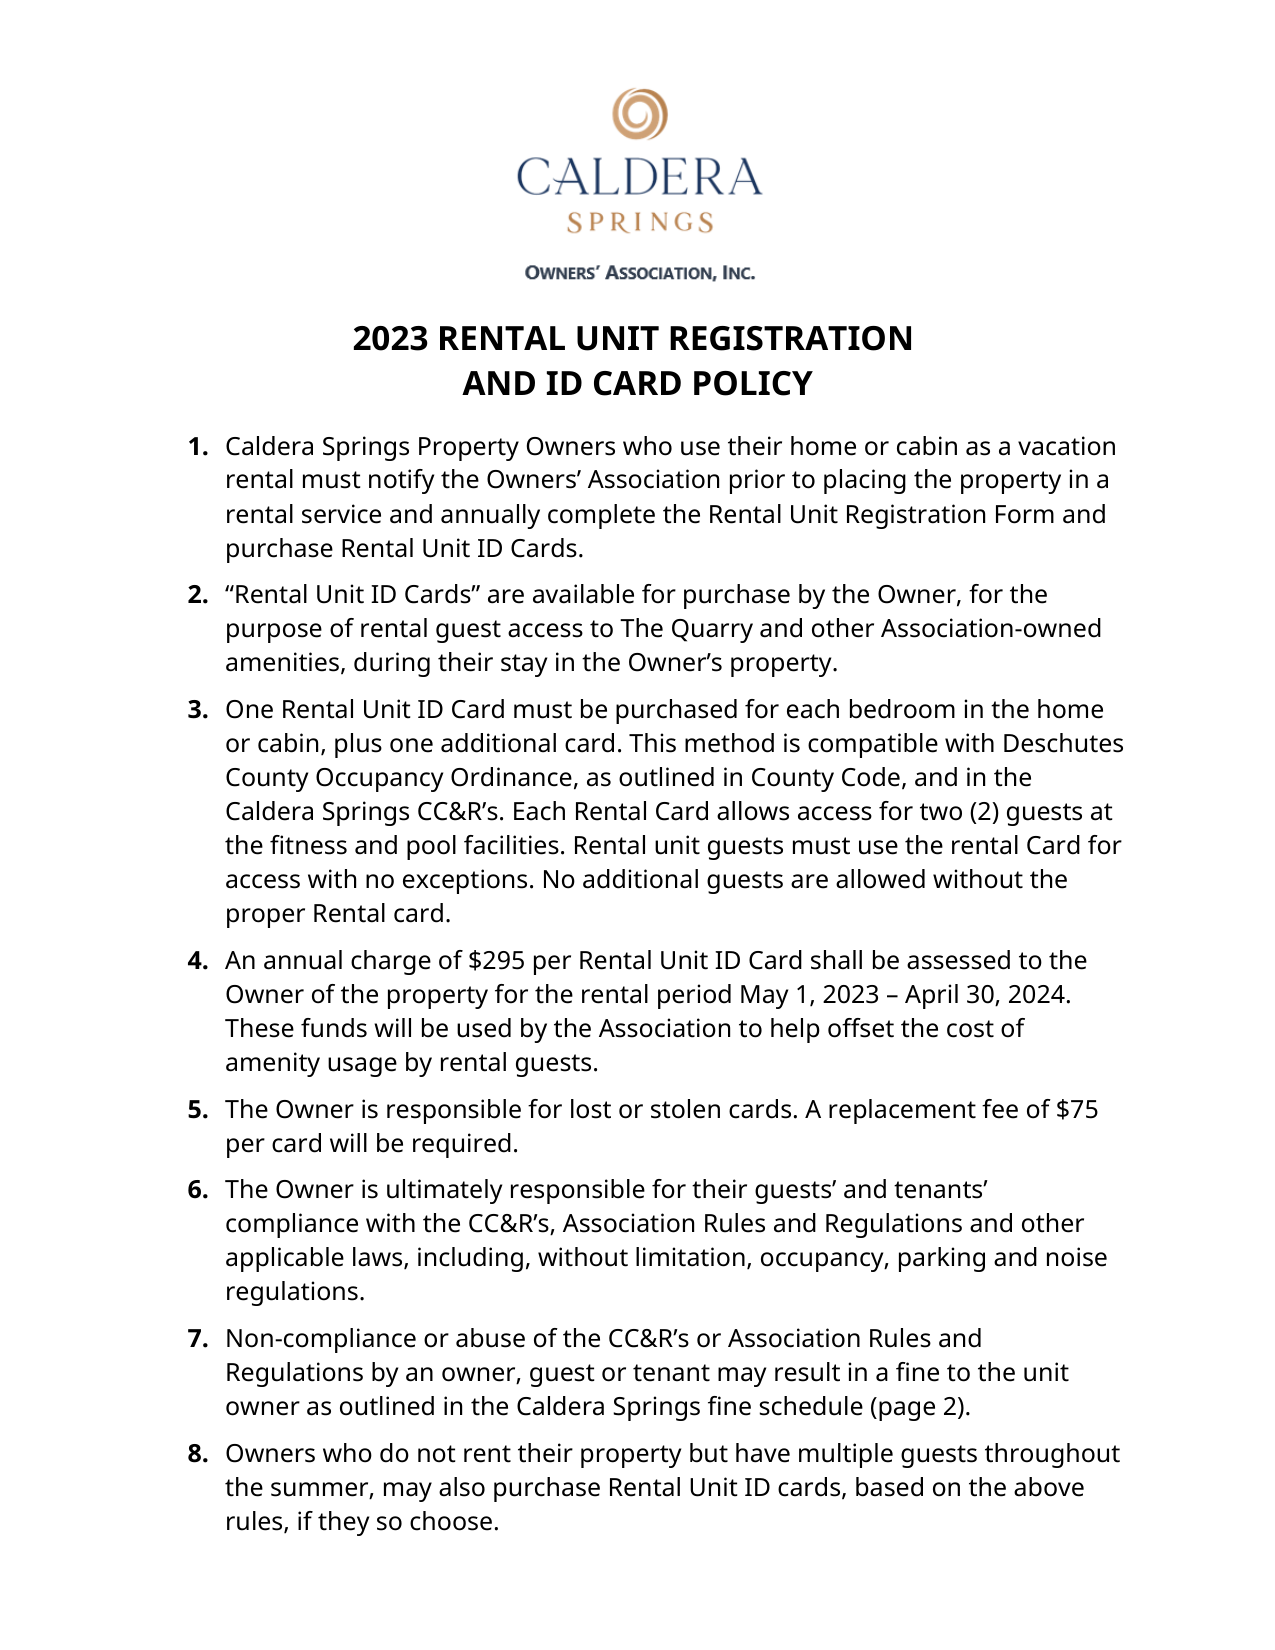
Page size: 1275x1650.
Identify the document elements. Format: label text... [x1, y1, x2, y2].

list Owners who do not rent their property but have multiple guests throughout the summer, may also purchase Rental Unit ID cards, based on the above rules, if they so choose. [187, 1435, 1125, 1537]
list Non-compliance or abuse of the CC&R’s or Association Rules and Regulations by an owner, guest or tenant may result in a fine to the unit owner as outlined in the Caldera Springs fine schedule (page 2). [187, 1321, 1125, 1423]
text 2023 Rental UNIT REGISTRATION AND ID CARD POLICY [150, 314, 1125, 405]
list An annual charge of $295 per Rental Unit ID Card shall be assessed to the Owner of the property for the rental period May 1, 2023 – April 30, 2024. These funds will be used by the Association to help offset the cost of amenity usage by rental guests. [187, 942, 1125, 1079]
list The Owner is ultimately responsible for their guests’ and tenants’ compliance with the CC&R’s, Association Rules and Regulations and other applicable laws, including, without limitation, occupancy, parking and noise regulations. [187, 1172, 1125, 1308]
list Caldera Springs Property Owners who use their home or cabin as a vacation rental must notify the Owners’ Association prior to placing the property in a rental service and annually complete the Rental Unit Registration Form and purchase Rental Unit ID Cards. [187, 428, 1125, 564]
list “Rental Unit ID Cards” are available for purchase by the Owner, for the purpose of rental guest access to The Quarry and other Association-owned amenities, during their stay in the Owner’s property. [187, 577, 1125, 679]
list The Owner is responsible for lost or stolen cards. A replacement fee of $75 per card will be required. [187, 1091, 1125, 1159]
list One Rental Unit ID Card must be purchased for each bedroom in the home or cabin, plus one additional card. This method is compatible with Deschutes County Occupancy Ordinance, as outlined in County Code, and in the Caldera Springs CC&R’s. Each Rental Card allows access for two (2) guests at the fitness and pool facilities. Rental unit guests must use the rental Card for access with no exceptions. No additional guests are allowed without the proper Rental card. [187, 692, 1125, 930]
picture [488, 75, 787, 290]
